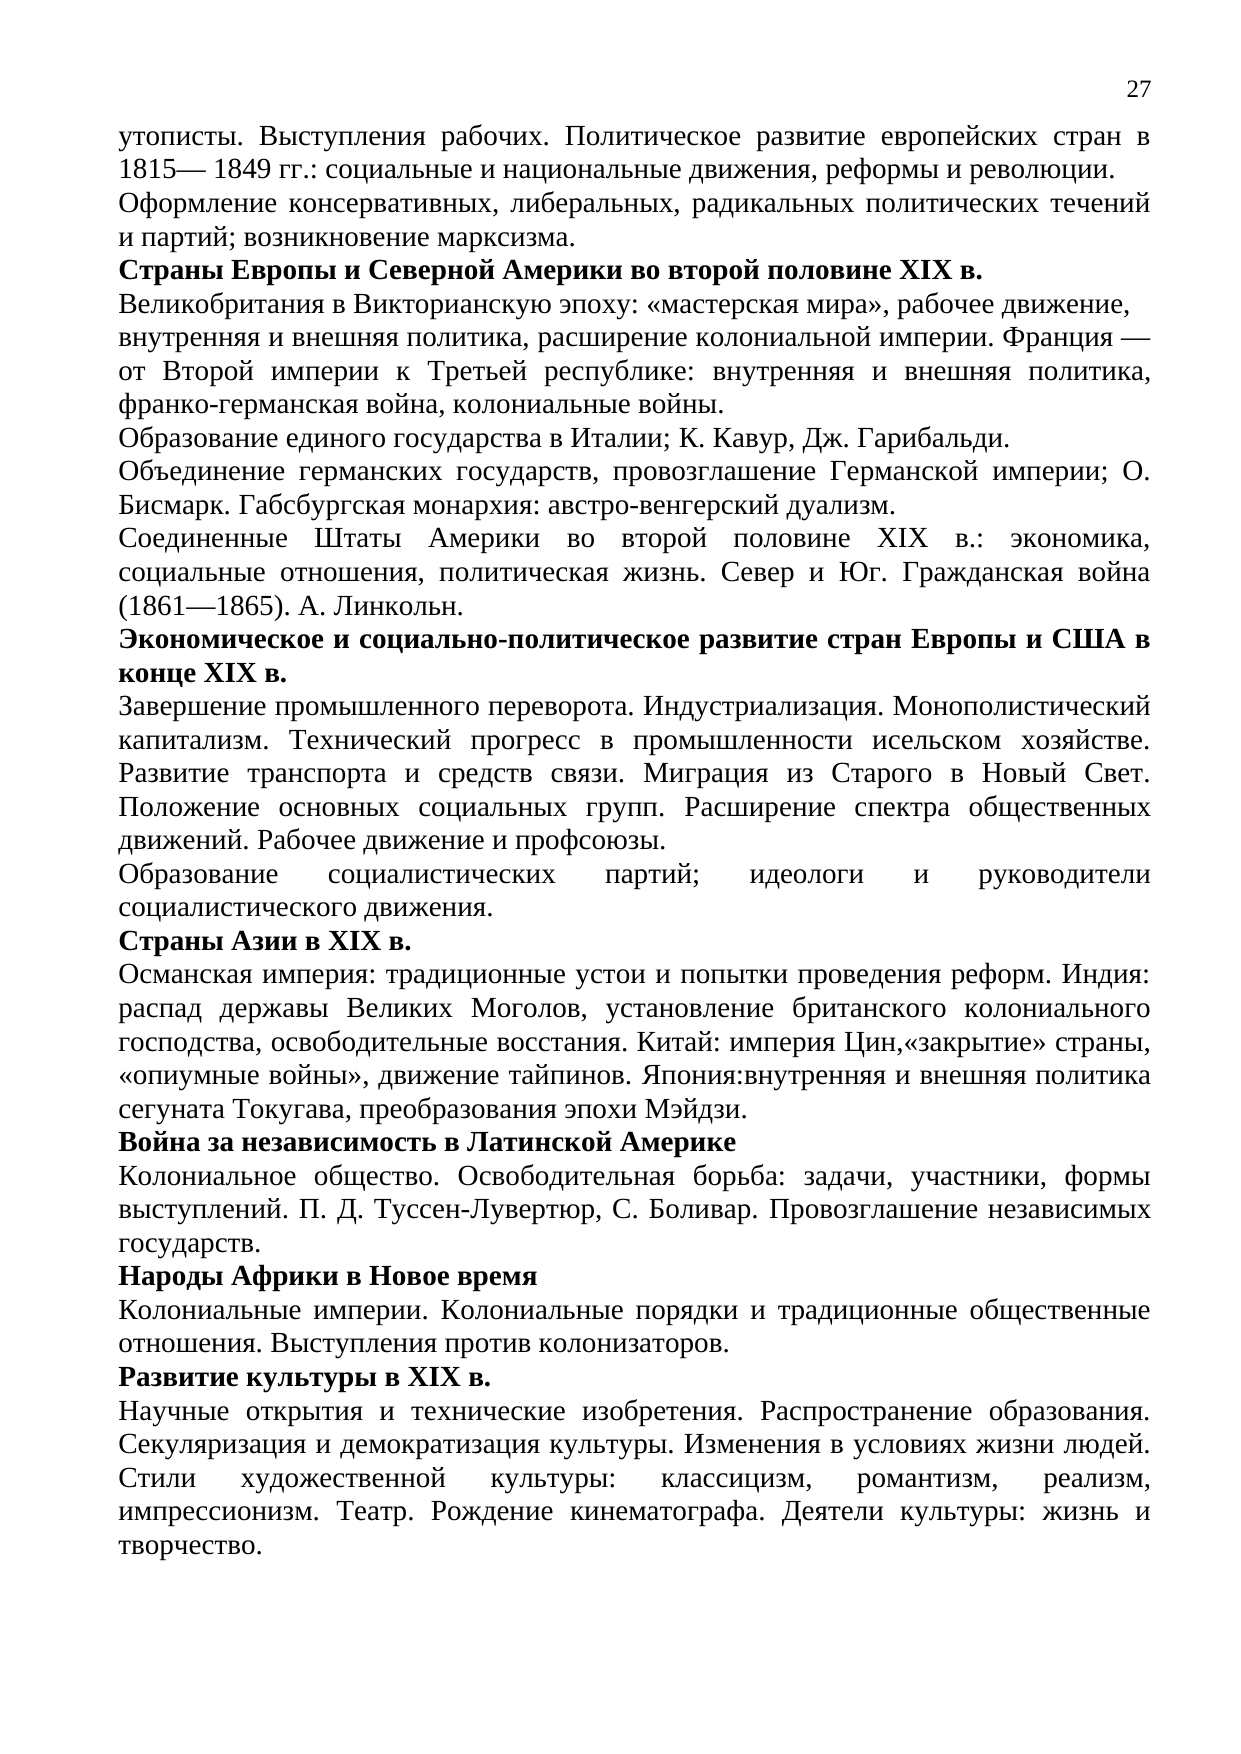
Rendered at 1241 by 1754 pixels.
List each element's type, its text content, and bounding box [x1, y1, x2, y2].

text Колониальное общество. Освободительная борьба: задачи, участники, формы выступлений. П. Д. Туссен-Лувертюр, С. Боливар. Провозглашение независимых государств. [118, 1158, 1152, 1258]
text Образование социалистических партий; идеологи и руководители социалистического движения. [118, 856, 1152, 923]
text Научные открытия и технические изобретения. Распространение образования. Секуляризация и демократизация культуры. Изменения в условиях жизни людей. Стили художественной культуры: классицизм, романтизм, реализм, импрессионизм. Театр. Рождение кинематографа. Деятели культуры: жизнь и творчество. [118, 1393, 1152, 1560]
text Османская империя: традиционные устои и попытки проведения реформ. Индия: распад державы Великих Моголов, установление британского колониального господства, освободительные восстания. Китай: империя Цин,«закрытие» страны, «опиумные войны», движение тайпинов. Япония:внутренняя и внешняя политика сегуната Токугава, преобразования эпохи Мэйдзи. [118, 957, 1152, 1124]
text Экономическое и социально-политическое развитие стран Европы и США в конце ХIХ в. [118, 621, 1152, 688]
text внутренняя и внешняя политика, расширение колониальной империи. Франция — от Второй империи к Третьей республике: внутренняя и внешняя политика, франко-германская война, колониальные войны. [118, 319, 1152, 420]
text Соединенные Штаты Америки во второй половине ХIХ в.: экономика, социальные отношения, политическая жизнь. Север и Юг. Гражданская война (1861—1865). А. Линкольн. [118, 521, 1152, 621]
text Оформление консервативных, либеральных, радикальных политических течений и партий; возникновение марксизма. [118, 185, 1152, 252]
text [118, 118, 1152, 185]
text Развитие культуры в XIX в. [118, 1359, 1152, 1393]
text Объединение германских государств, провозглашение Германской империи; О. Бисмарк. Габсбургская монархия: австро-венгерский дуализм. [118, 453, 1152, 521]
text Страны Азии в ХIХ в. [118, 923, 1152, 957]
text Страны Европы и Северной Америки во второй половине ХIХ в. [118, 252, 1152, 286]
text Великобритания в Викторианскую эпоху: «мастерская мира», рабочее движение, [118, 286, 1152, 319]
text Образование единого государства в Италии; К. Кавур, Дж. Гарибальди. [118, 420, 1152, 453]
text Колониальные империи. Колониальные порядки и традиционные общественные отношения. Выступления против колонизаторов. [118, 1292, 1152, 1359]
text Завершение промышленного переворота. Индустриализация. Монополистический капитализм. Технический прогресс в промышленности исельском хозяйстве. Развитие транспорта и средств связи. Миграция из Старого в Новый Свет. Положение основных социальных групп. Расширение спектра общественных движений. Рабочее движение и профсоюзы. [118, 688, 1152, 856]
text Народы Африки в Новое время [118, 1258, 1152, 1292]
text Война за независимость в Латинской Америке [118, 1124, 1152, 1158]
